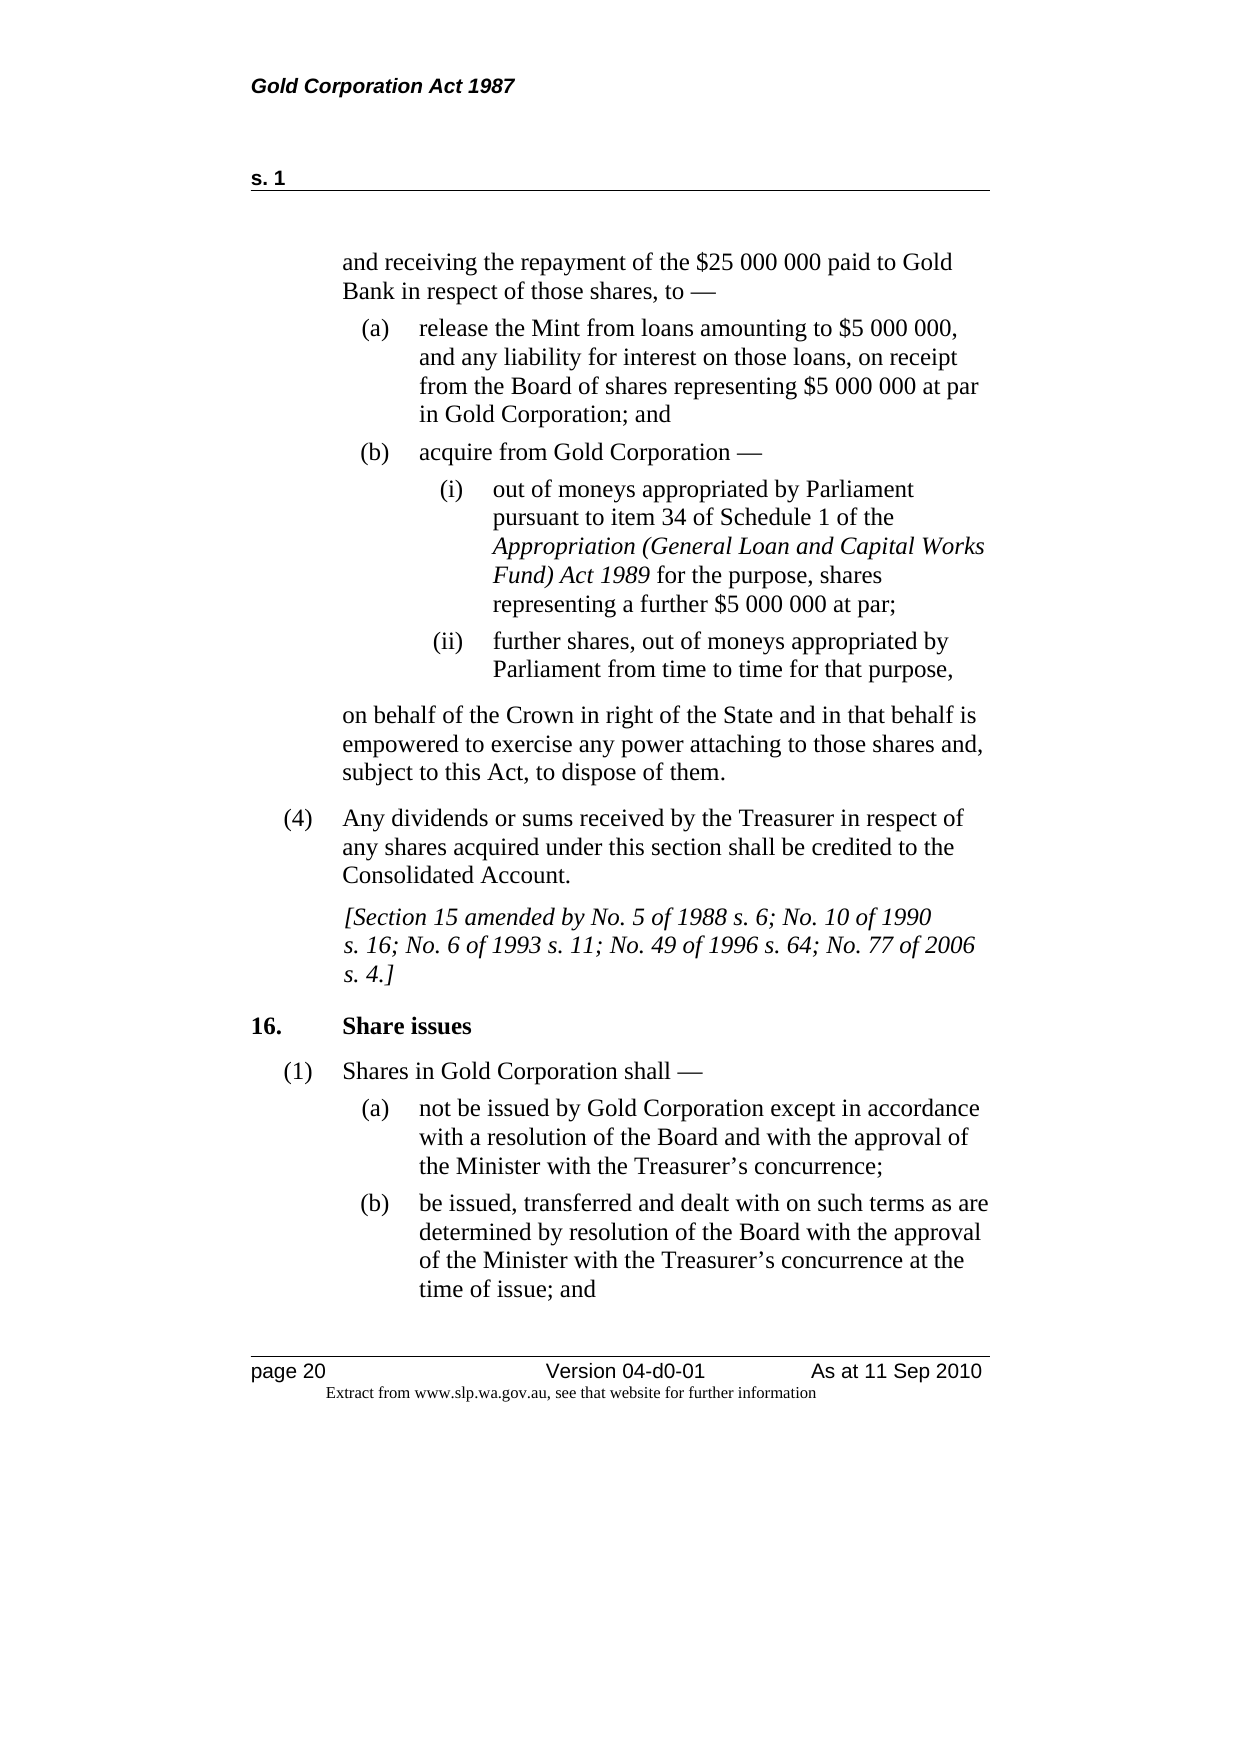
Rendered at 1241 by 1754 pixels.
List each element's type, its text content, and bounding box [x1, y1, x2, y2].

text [251, 247, 990, 305]
text (b) acquire from Gold Corporation — [251, 437, 990, 465]
text (4) Any dividends or sums received by the Treasurer in respect of any shares acquired under this section shall be credited to the Consolidated Account. [251, 803, 990, 889]
text (i) out of moneys appropriated by Parliament pursuant to item 34 of Schedule 1 of the Appropriation (General Loan and Capital Works Fund) Act 1989 for the purpose, shares representing a further $5 000 000 at par; [251, 474, 990, 617]
text [Section 15 amended by No. 5 of 1988 s. 6; No. 10 of 1990 s. 16; No. 6 of 1993 s. 11; No. 49 of 1996 s. 64; No. 77 of 2006 s. 4.] [251, 902, 990, 988]
text (a) release the Mint from loans amounting to $5 000 000, and any liability for interest on those loans, on receipt from the Board of shares representing $5 000 000 at par in Gold Corporation; and [251, 313, 990, 428]
subtitle 16. Share issues [251, 1011, 990, 1039]
text on behalf of the Crown in right of the State and in that behalf is empowered to exercise any power attaching to those shares and, subject to this Act, to dispose of them. [251, 700, 990, 786]
text (b) be issued, transferred and dealt with on such terms as are determined by resolution of the Board with the approval of the Minister with the Treasurer’s concurrence at the time of issue; and [251, 1188, 990, 1303]
text (1) Shares in Gold Corporation shall — [251, 1056, 990, 1085]
text (ii) further shares, out of moneys appropriated by Parliament from time to time for that purpose, [251, 626, 990, 683]
text (a) not be issued by Gold Corporation except in accordance with a resolution of the Board and with the approval of the Minister with the Treasurer’s concurrence; [251, 1093, 990, 1179]
